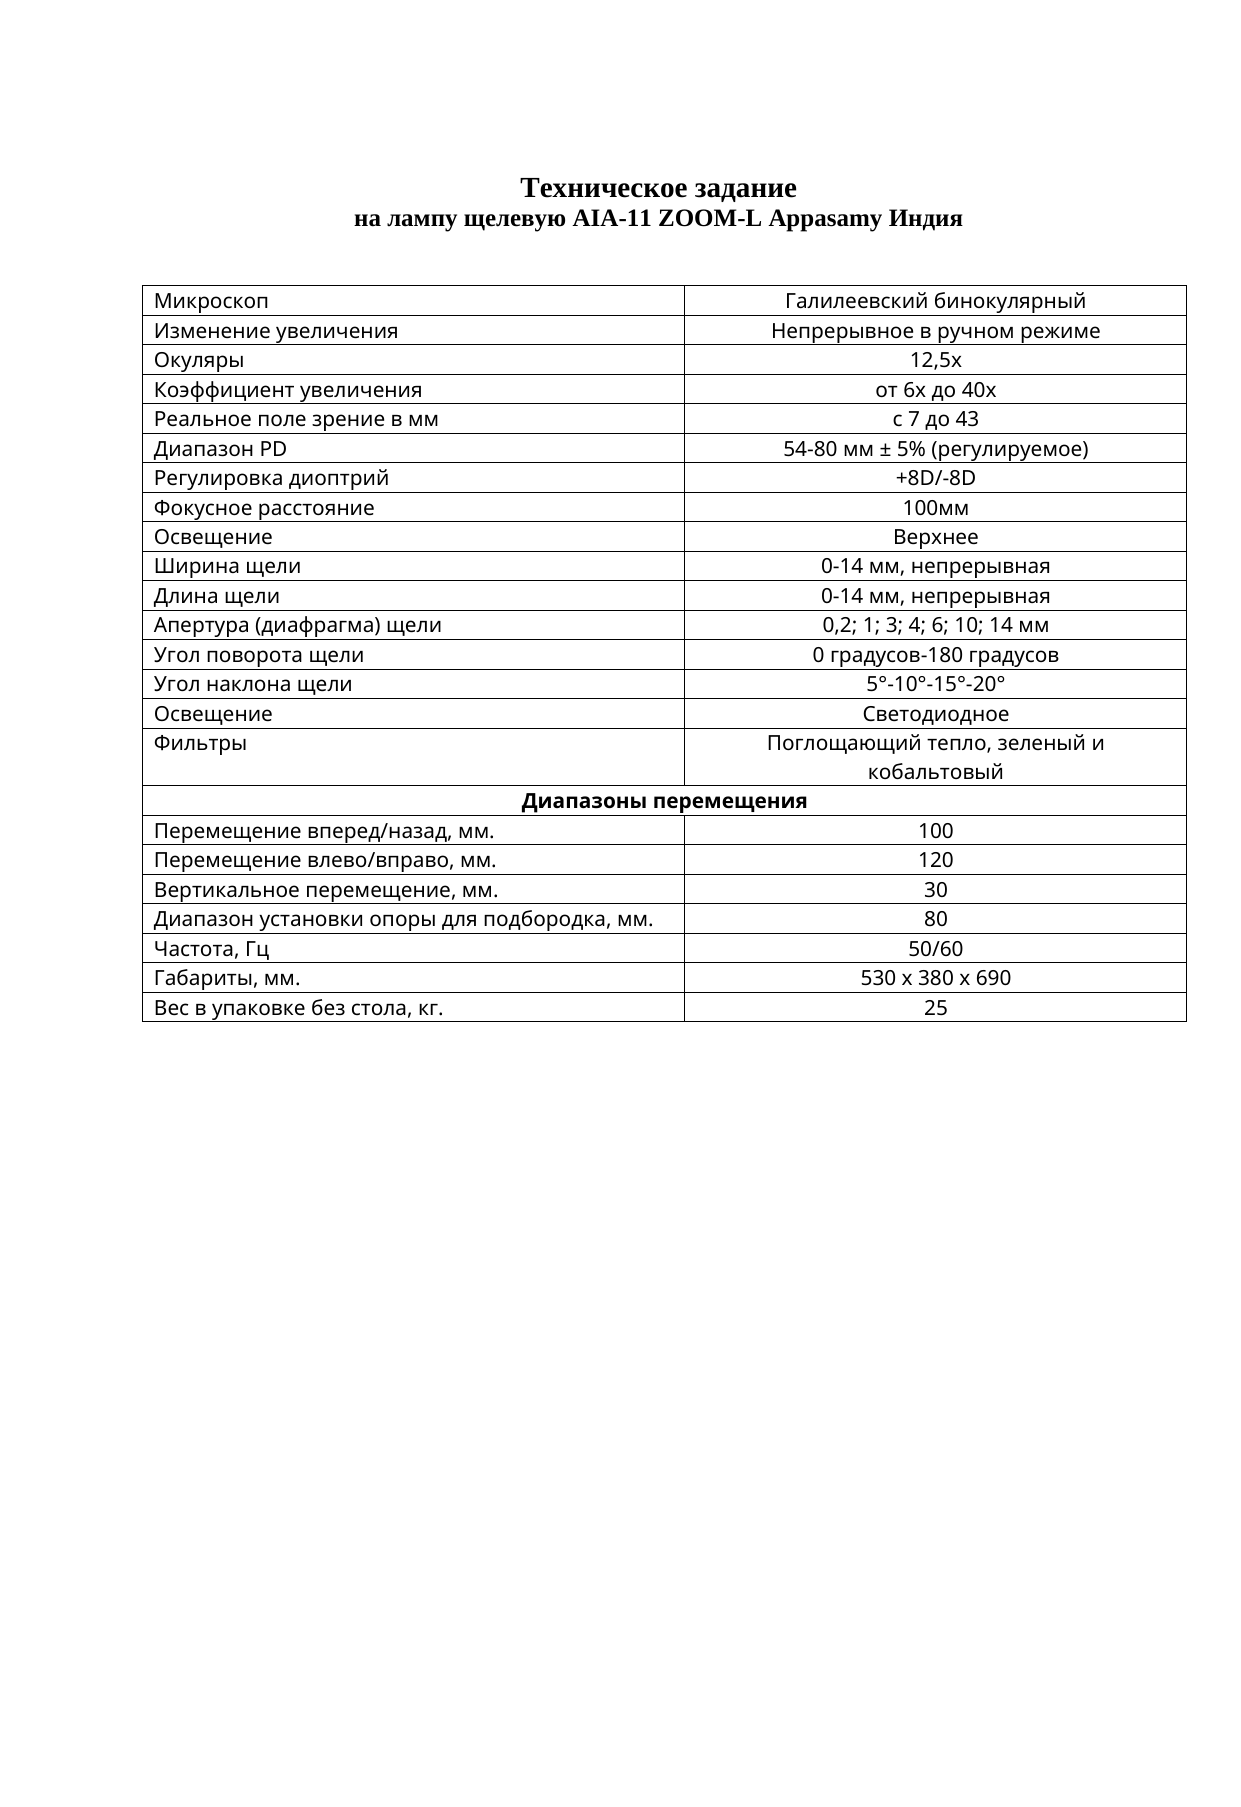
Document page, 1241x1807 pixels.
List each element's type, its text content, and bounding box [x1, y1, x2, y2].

table_cell 120 [685, 845, 1186, 874]
table_cell Реальное поле зрение в мм [143, 404, 684, 433]
table_cell 50/60 [685, 934, 1186, 962]
table_cell Фильтры [143, 729, 684, 785]
table_cell 0-14 мм, непрерывная [685, 581, 1186, 609]
text на лампу щелевую AIA-11 ZOOM-L Appasamy Индия [153, 203, 1164, 232]
table_cell Окуляры [143, 345, 684, 374]
table_cell Перемещение вперед/назад, мм. [143, 816, 684, 844]
table_cell Диапазон РD [143, 434, 684, 462]
table_cell 530 х 380 х 690 [685, 963, 1186, 992]
table_cell Поглощающий тепло, зеленый и кобальтовый [685, 729, 1186, 785]
table_cell Освещение [143, 522, 684, 551]
table_cell 5°-10°-15°-20° [685, 670, 1186, 698]
table_cell Диапазоны перемещения [143, 786, 1186, 815]
table_cell 100 [685, 816, 1186, 844]
table_cell Габариты, мм. [143, 963, 684, 992]
table_header Галилеевский бинокулярный [685, 286, 1186, 315]
table_cell Вес в упаковке без стола, кг. [143, 993, 684, 1021]
table_cell Угол наклона щели [143, 670, 684, 698]
table_cell Фокусное расстояние [143, 493, 684, 521]
table_cell 30 [685, 875, 1186, 903]
table_cell от 6х до 40х [685, 375, 1186, 403]
table_cell +8D/-8D [685, 463, 1186, 492]
table_cell с 7 до 43 [685, 404, 1186, 433]
table_cell 80 [685, 904, 1186, 933]
table_cell Апертура (диафрагма) щели [143, 611, 684, 639]
table_cell 0,2; 1; 3; 4; 6; 10; 14 мм [685, 611, 1186, 639]
table_cell Угол поворота щели [143, 640, 684, 668]
text Техническое задание [153, 170, 1164, 203]
table_cell 12,5х [685, 345, 1186, 374]
table_cell Изменение увеличения [143, 316, 684, 344]
table_header Микроскоп [143, 286, 684, 315]
table_cell 25 [685, 993, 1186, 1021]
table_cell 0 градусов-180 градусов [685, 640, 1186, 668]
table_cell 54-80 мм ± 5% (регулируемое) [685, 434, 1186, 462]
table_cell Регулировка диоптрий [143, 463, 684, 492]
table_cell 0-14 мм, непрерывная [685, 552, 1186, 580]
table_cell Верхнее [685, 522, 1186, 551]
table_cell Перемещение влево/вправо, мм. [143, 845, 684, 874]
table_cell Вертикальное перемещение, мм. [143, 875, 684, 903]
table_cell Длина щели [143, 581, 684, 609]
table_cell Коэффициент увеличения [143, 375, 684, 403]
table_cell Частота, Гц [143, 934, 684, 962]
table_cell 100мм [685, 493, 1186, 521]
table_cell Диапазон установки опоры для подбородка, мм. [143, 904, 684, 933]
table_cell Светодиодное [685, 699, 1186, 727]
table_cell Освещение [143, 699, 684, 727]
table_cell Ширина щели [143, 552, 684, 580]
table_cell Непрерывное в ручном режиме [685, 316, 1186, 344]
